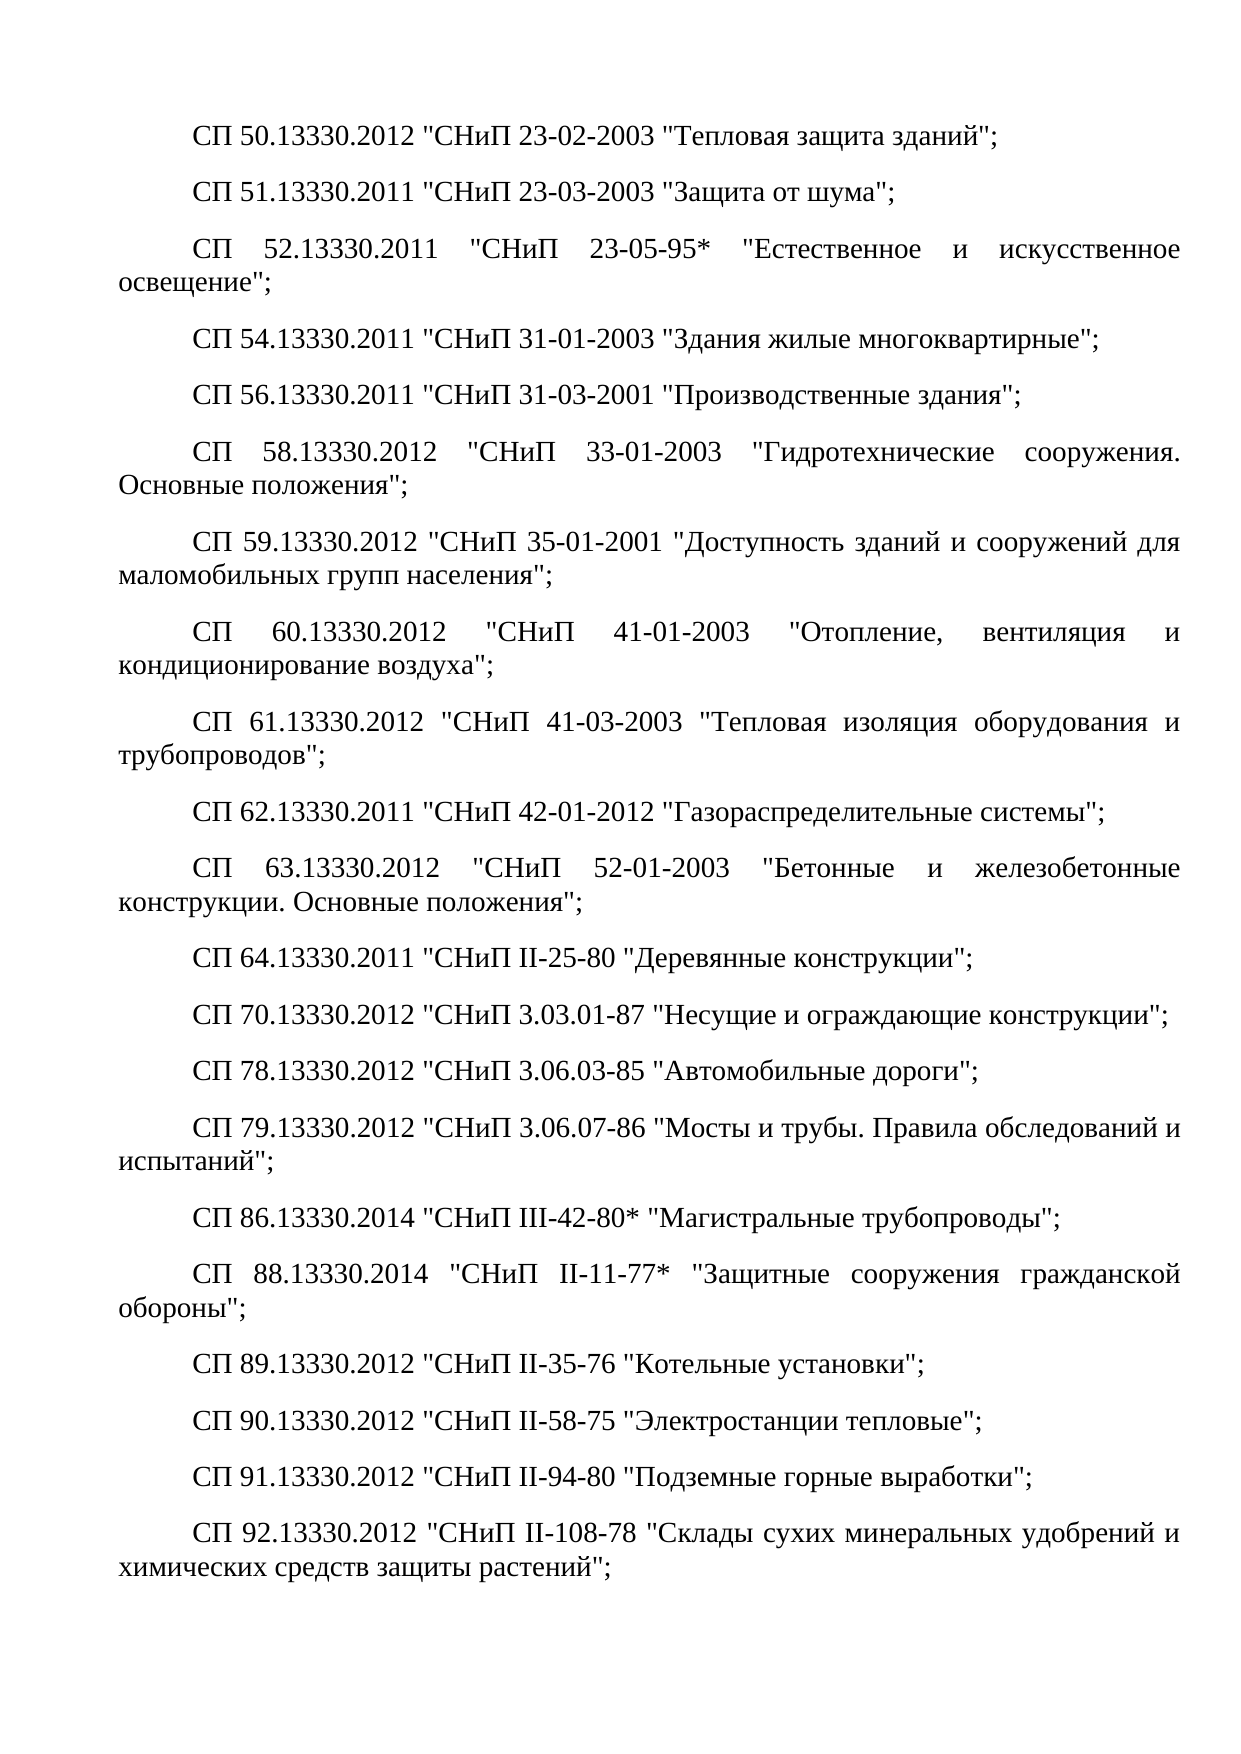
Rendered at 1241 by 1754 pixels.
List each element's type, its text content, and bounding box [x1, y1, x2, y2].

text СП 78.13330.2012 "СНиП 3.06.03-85 "Автомобильные дороги"; [118, 1053, 1181, 1087]
text СП 89.13330.2012 "СНиП II-35-76 "Котельные установки"; [118, 1346, 1181, 1380]
text СП 70.13330.2012 "СНиП 3.03.01-87 "Несущие и ограждающие конструкции"; [118, 997, 1181, 1030]
text СП 61.13330.2012 "СНиП 41-03-2003 "Тепловая изоляция оборудования и трубопроводов"; [118, 704, 1181, 771]
text СП 58.13330.2012 "СНиП 33-01-2003 "Гидротехнические сооружения. Основные положения"; [118, 434, 1181, 501]
text СП 79.13330.2012 "СНиП 3.06.07-86 "Мосты и трубы. Правила обследований и испытаний"; [118, 1110, 1181, 1177]
text СП 90.13330.2012 "СНиП II-58-75 "Электростанции тепловые"; [118, 1403, 1181, 1436]
text СП 59.13330.2012 "СНиП 35-01-2001 "Доступность зданий и сооружений для маломобильных групп населения"; [118, 524, 1181, 591]
text СП 64.13330.2011 "СНиП II-25-80 "Деревянные конструкции"; [118, 940, 1181, 974]
text СП 63.13330.2012 "СНиП 52-01-2003 "Бетонные и железобетонные конструкции. Основные положения"; [118, 850, 1181, 917]
text СП 88.13330.2014 "СНиП II-11-77* "Защитные сооружения гражданской обороны"; [118, 1256, 1181, 1323]
text СП 60.13330.2012 "СНиП 41-01-2003 "Отопление, вентиляция и кондиционирование воздуха"; [118, 614, 1181, 681]
text СП 54.13330.2011 "СНиП 31-01-2003 "Здания жилые многоквартирные"; [118, 321, 1181, 354]
text СП 92.13330.2012 "СНиП II-108-78 "Склады сухих минеральных удобрений и химических средств защиты растений"; [118, 1516, 1181, 1583]
text СП 50.13330.2012 "СНиП 23-02-2003 "Тепловая защита зданий"; [118, 118, 1181, 152]
text СП 86.13330.2014 "СНиП III-42-80* "Магистральные трубопроводы"; [118, 1200, 1181, 1233]
text СП 51.13330.2011 "СНиП 23-03-2003 "Защита от шума"; [118, 174, 1181, 208]
text СП 52.13330.2011 "СНиП 23-05-95* "Естественное и искусственное освещение"; [118, 231, 1181, 298]
text СП 62.13330.2011 "СНиП 42-01-2012 "Газораспределительные системы"; [118, 794, 1181, 827]
text СП 91.13330.2012 "СНиП II-94-80 "Подземные горные выработки"; [118, 1459, 1181, 1493]
text СП 56.13330.2011 "СНиП 31-03-2001 "Производственные здания"; [118, 377, 1181, 411]
